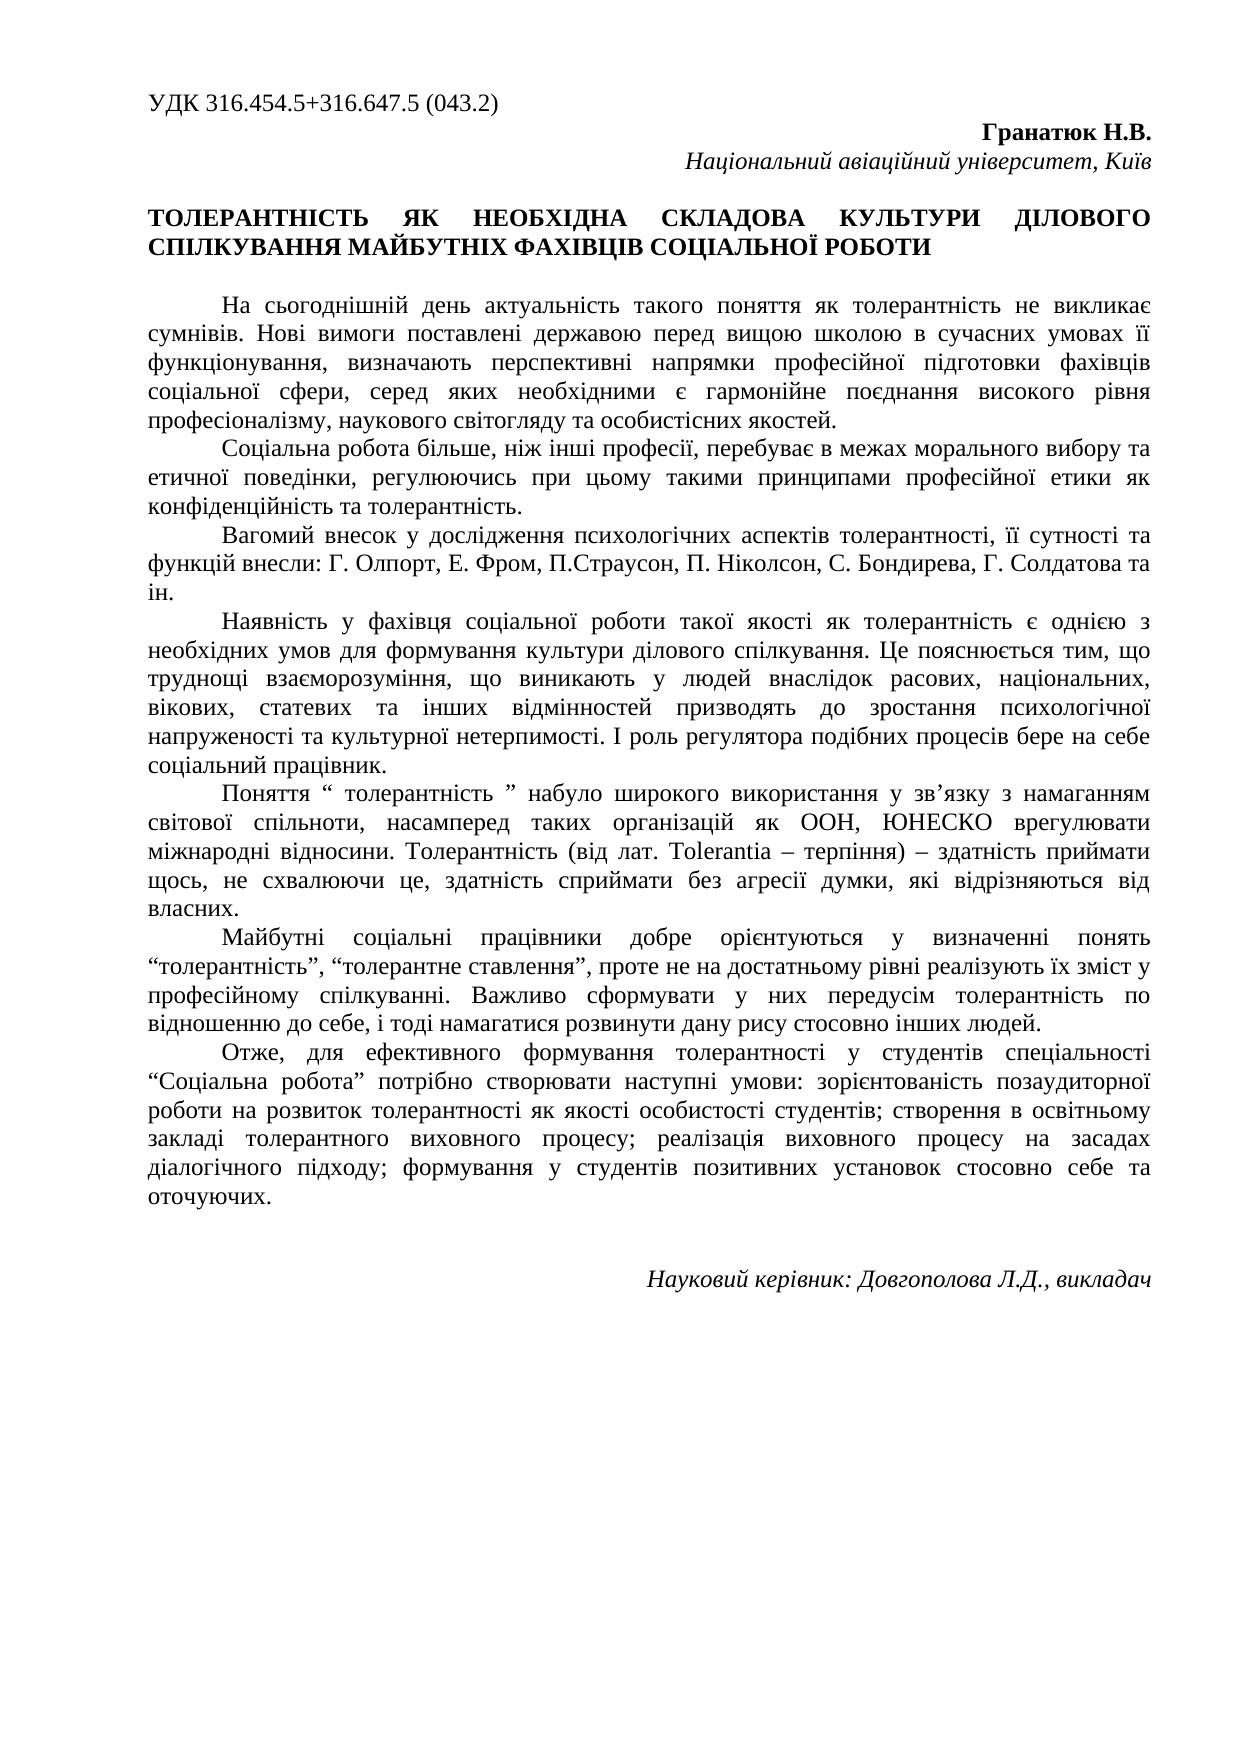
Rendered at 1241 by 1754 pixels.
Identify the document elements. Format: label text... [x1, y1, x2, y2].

text УДК 316.454.5+316.647.5 (043.2) [148, 88, 1152, 117]
text ТОЛЕРАНТНІСТЬ ЯК НЕОБХІДНА СКЛАДОВА КУЛЬТУРИ ДІЛОВОГО СПІЛКУВАННЯ МАЙБУТНІХ ФАХІВЦІВ СОЦІАЛЬНОЇ РОБОТИ [148, 203, 1152, 261]
text Отже, для ефективного формування толерантності у студентів спеціальності “Соціальна робота” потрібно створювати наступні умови: зорієнтованість позаудиторної роботи на розвиток толерантності як якості особистості студентів; створення в освітньому закладі толерантного виховного процесу; реалізація виховного процесу на засадах діалогічного підходу; формування у студентів позитивних установок стосовно себе та оточуючих. [148, 1037, 1152, 1210]
text Поняття “ толерантність ” набуло широкого використання у зв’язку з намаганням світової спільноти, насамперед таких організацій як ООН, ЮНЕСКО врегулювати міжнародні відносини. Толерантність (від лат. Tolerantia – терпіння) – здатність приймати щось, не схвалюючи це, здатність сприймати без агресії думки, які відрізняються від власних. [148, 778, 1152, 922]
text Національний авіаційний університет, Київ [148, 146, 1152, 175]
text Майбутні соціальні працівники добре орієнтуються у визначенні понять “толерантність”, “толерантне ставлення”, проте не на достатньому рівні реалізують їх зміст у професійному спілкуванні. Важливо сформувати у них передусім толерантність по відношенню до себе, і тоді намагатися розвинути дану рису стосовно інших людей. [148, 922, 1152, 1037]
text Вагомий внесок у дослідження психологічних аспектів толерантності, її сутності та функцій внесли: Г. Олпорт, Е. Фром, П.Страусон, П. Ніколсон, С. Бондирева, Г. Солдатова та ін. [148, 520, 1152, 606]
text На сьогоднішній день актуальність такого поняття як толерантність не викликає сумнівів. Нові вимоги поставлені державою перед вищою школою в сучасних умовах її функціонування, визначають перспективні напрямки професійної підготовки фахівців соціальної сфери, серед яких необхідними є гармонійне поєднання високого рівня професіоналізму, наукового світогляду та особистісних якостей. [148, 290, 1152, 433]
text Науковий керівник: Довгополова Л.Д., викладач [148, 1264, 1152, 1292]
text Соціальна робота більше, ніж інші професії, перебуває в межах морального вибору та етичної поведінки, регулюючись при цьому такими принципами професійної етики як конфіденційність та толерантність. [148, 433, 1152, 520]
text Наявність у фахівця соціальної роботи такої якості як толерантність є однією з необхідних умов для формування культури ділового спілкування. Це пояснюється тим, що труднощі взаєморозуміння, що виникають у людей внаслідок расових, національних, вікових, статевих та інших відмінностей призводять до зростання психологічної напруженості та культурної нетерпимості. І роль регулятора подібних процесів бере на себе соціальний працівник. [148, 606, 1152, 778]
text Гранатюк Н.В. [148, 117, 1152, 146]
